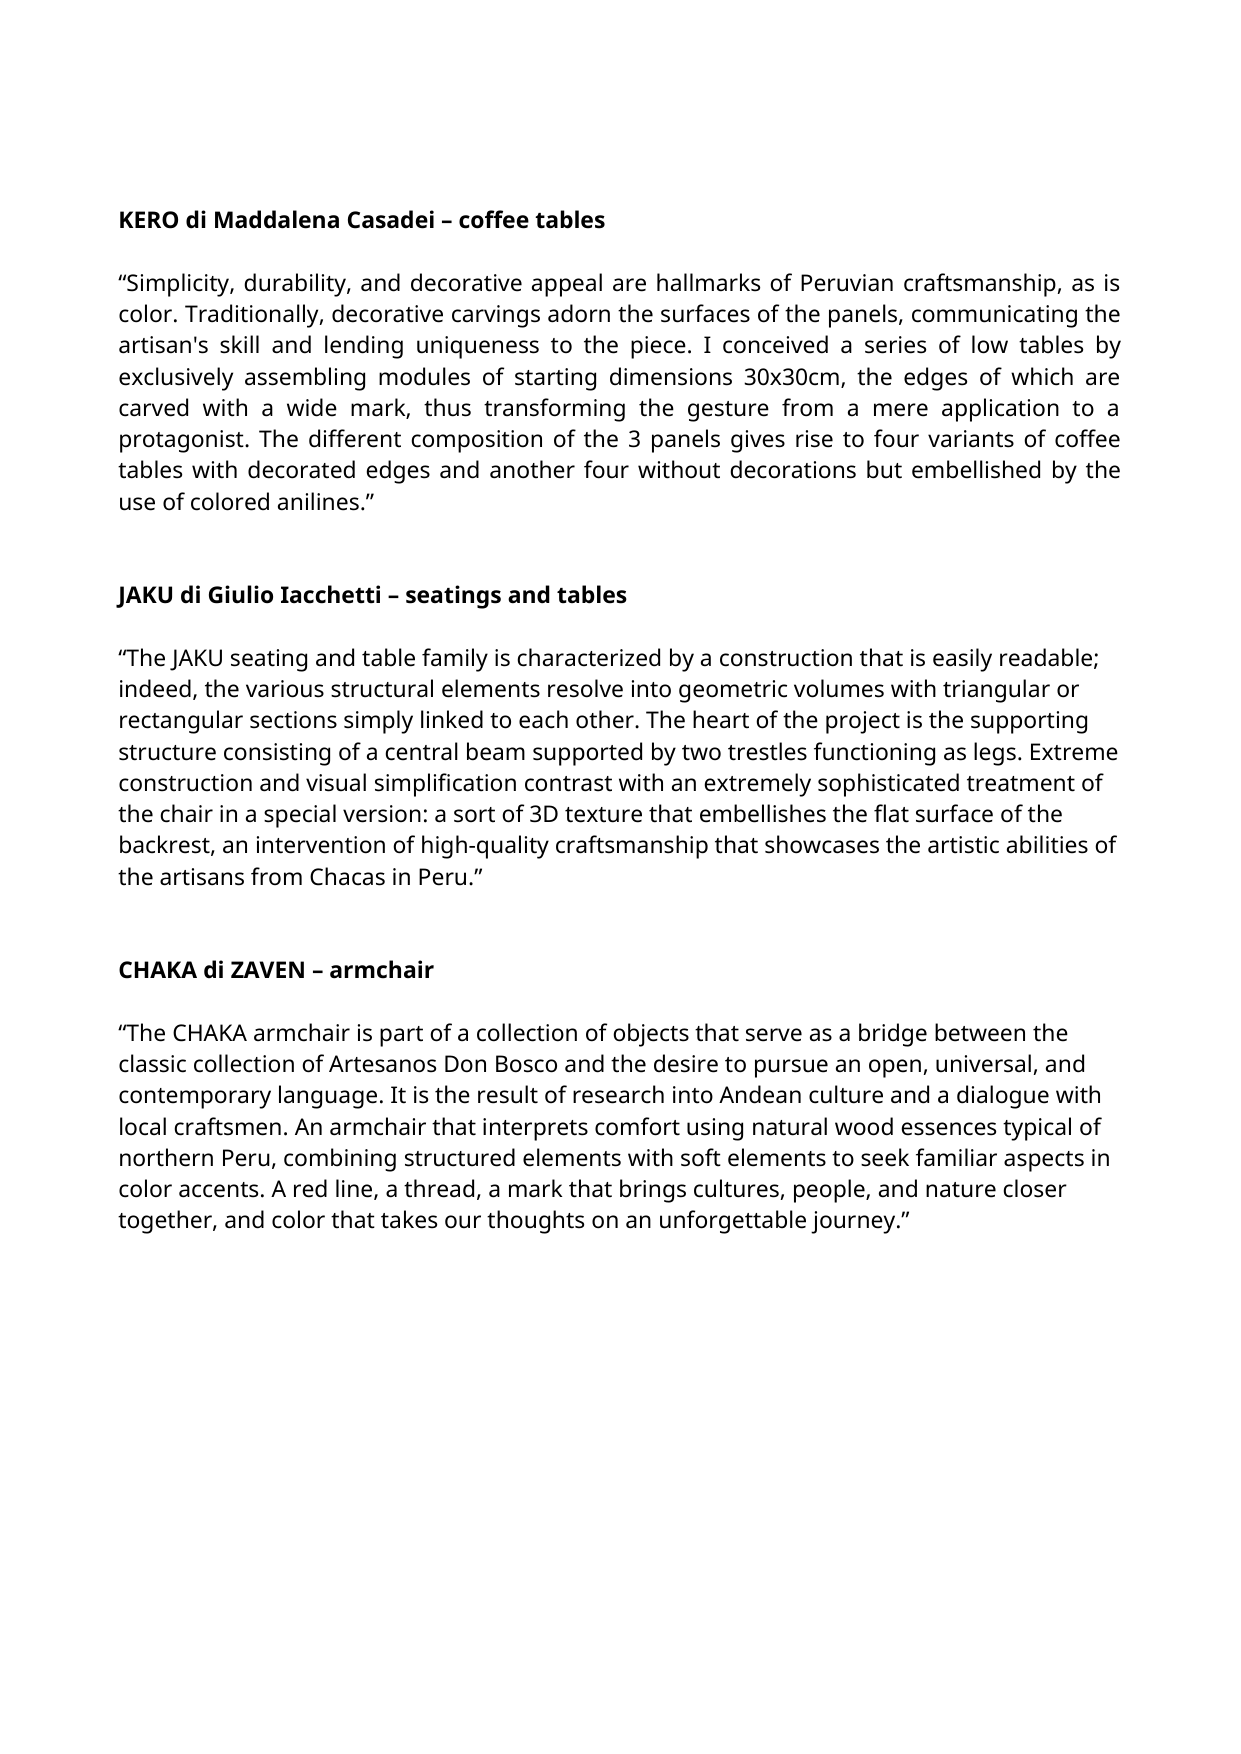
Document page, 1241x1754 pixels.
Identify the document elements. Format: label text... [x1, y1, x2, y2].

text “The CHAKA armchair is part of a collection of objects that serve as a bridge between the classic collection of Artesanos Don Bosco and the desire to pursue an open, universal, and contemporary language. It is the result of research into Andean culture and a dialogue with local craftsmen. An armchair that interprets comfort using natural wood essences typical of northern Peru, combining structured elements with soft elements to seek familiar aspects in color accents. A red line, a thread, a mark that brings cultures, people, and nature closer together, and color that takes our thoughts on an unforgettable journey.” [118, 1017, 1122, 1236]
text KERO di Maddalena Casadei – coffee tables [118, 204, 1122, 236]
text JAKU di Giulio Iacchetti – seatings and tables [118, 579, 1122, 611]
text CHAKA di ZAVEN – armchair [118, 954, 1122, 986]
text “Simplicity, durability, and decorative appeal are hallmarks of Peruvian craftsmanship, as is color. Traditionally, decorative carvings adorn the surfaces of the panels, communicating the artisan's skill and lending uniqueness to the piece. I conceived a series of low tables by exclusively assembling modules of starting dimensions 30x30cm, the edges of which are carved with a wide mark, thus transforming the gesture from a mere application to a protagonist. The different composition of the 3 panels gives rise to four variants of coffee tables with decorated edges and another four without decorations but embellished by the use of colored anilines.” [118, 267, 1122, 517]
text “The JAKU seating and table family is characterized by a construction that is easily readable; indeed, the various structural elements resolve into geometric volumes with triangular or rectangular sections simply linked to each other. The heart of the project is the supporting structure consisting of a central beam supported by two trestles functioning as legs. Extreme construction and visual simplification contrast with an extremely sophisticated treatment of the chair in a special version: a sort of 3D texture that embellishes the flat surface of the backrest, an intervention of high-quality craftsmanship that showcases the artistic abilities of the artisans from Chacas in Peru.” [118, 642, 1122, 892]
